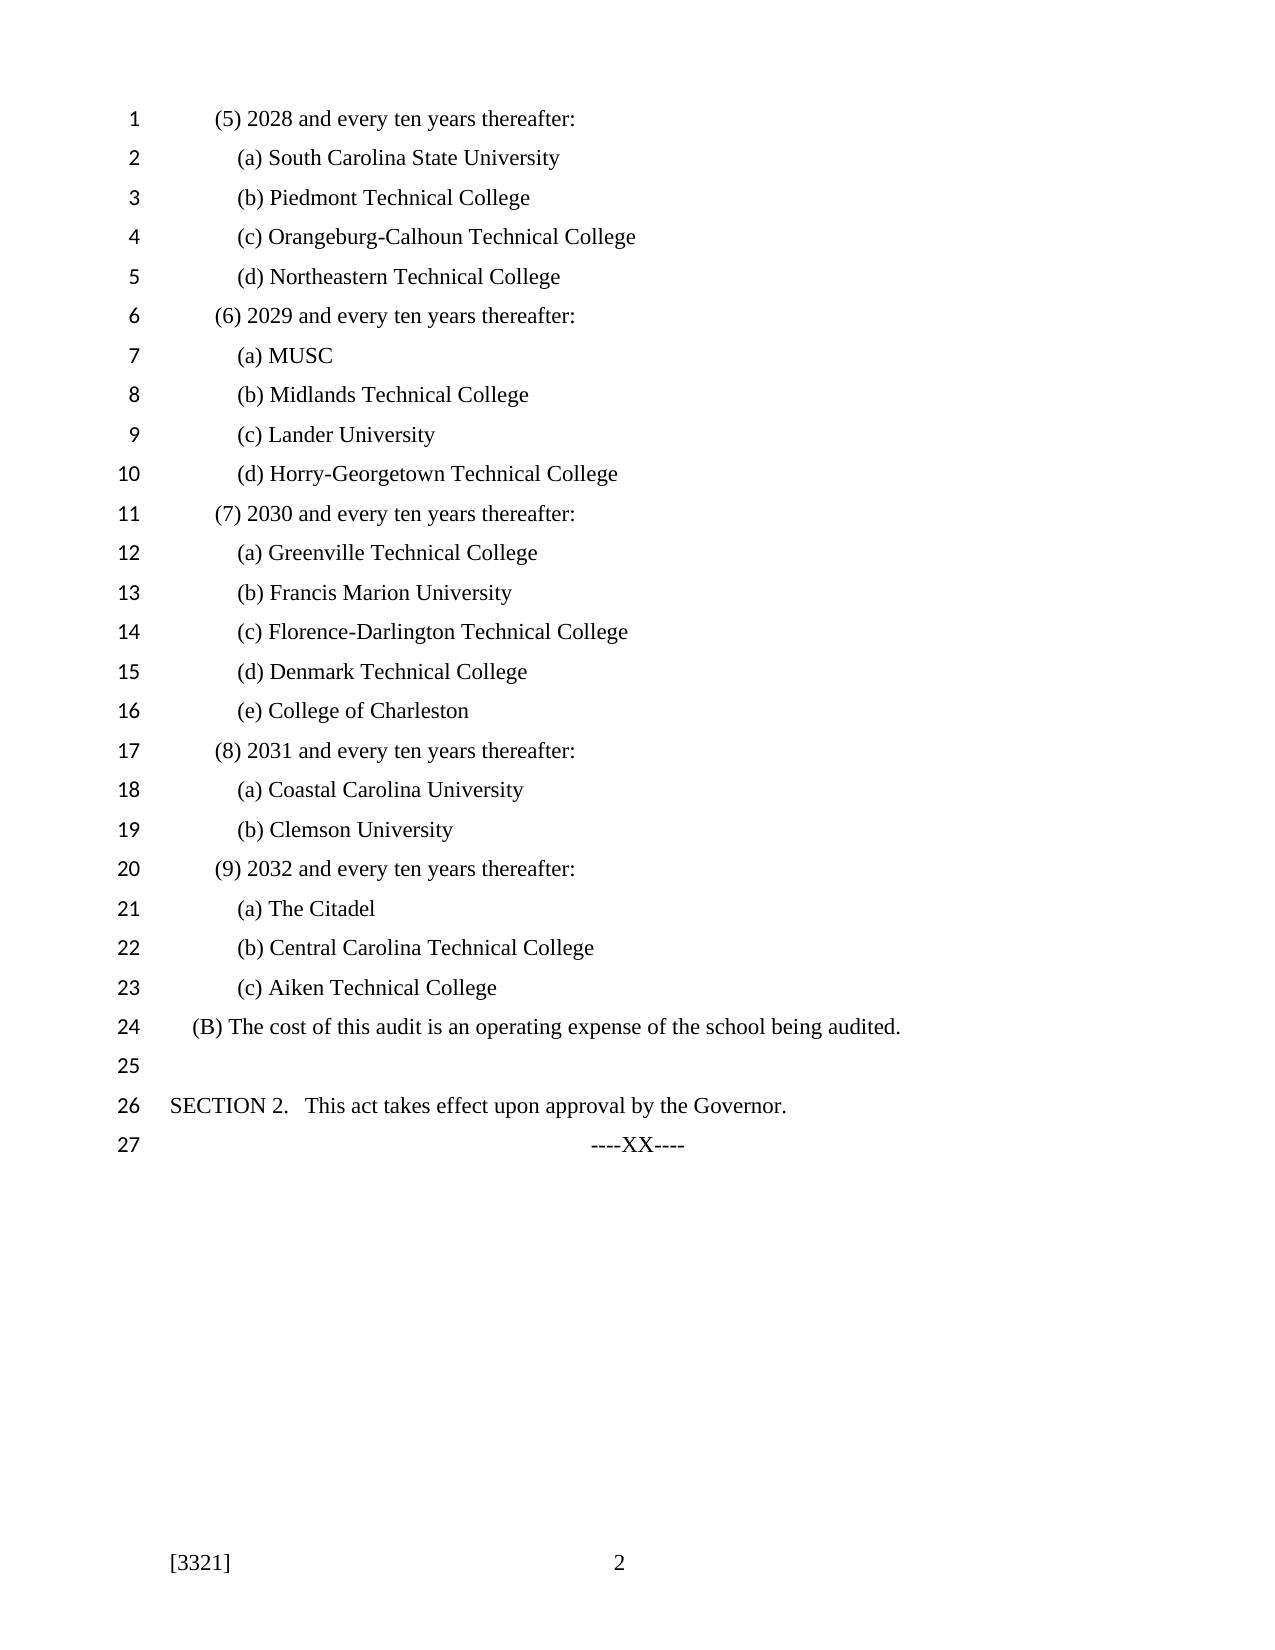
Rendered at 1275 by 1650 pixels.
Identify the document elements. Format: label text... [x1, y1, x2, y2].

text (9) 2032 and every ten years thereafter: [169, 855, 1106, 881]
text (c) Aiken Technical College [169, 973, 1106, 1000]
text (d) Denmark Technical College [169, 658, 1106, 684]
text (e) College of Charleston [169, 697, 1106, 723]
text SECTION 2. This act takes effect upon approval by the Governor. [169, 1092, 1106, 1118]
text (a) Greenville Technical College [169, 539, 1106, 566]
text (a) Coastal Carolina University [169, 776, 1106, 802]
text (B) The cost of this audit is an operating expense of the school being audited. [169, 1013, 1106, 1039]
text (a) South Carolina State University [169, 144, 1106, 171]
text (b) Central Carolina Technical College [169, 934, 1106, 960]
text (5) 2028 and every ten years thereafter: [169, 105, 1106, 131]
text (7) 2030 and every ten years thereafter: [169, 500, 1106, 526]
text ----XX---- [169, 1131, 1106, 1158]
text (d) Horry-Georgetown Technical College [169, 460, 1106, 487]
text (c) Florence-Darlington Technical College [169, 618, 1106, 644]
text (b) Midlands Technical College [169, 381, 1106, 408]
text (a) MUSC [169, 342, 1106, 368]
text (8) 2031 and every ten years thereafter: [169, 737, 1106, 763]
text (6) 2029 and every ten years thereafter: [169, 302, 1106, 329]
text (d) Northeastern Technical College [169, 263, 1106, 289]
text (c) Orangeburg-Calhoun Technical College [169, 223, 1106, 250]
text (b) Clemson University [169, 816, 1106, 842]
text (c) Lander University [169, 421, 1106, 447]
text (b) Francis Marion University [169, 579, 1106, 605]
text (a) The Citadel [169, 894, 1106, 921]
text (b) Piedmont Technical College [169, 184, 1106, 210]
